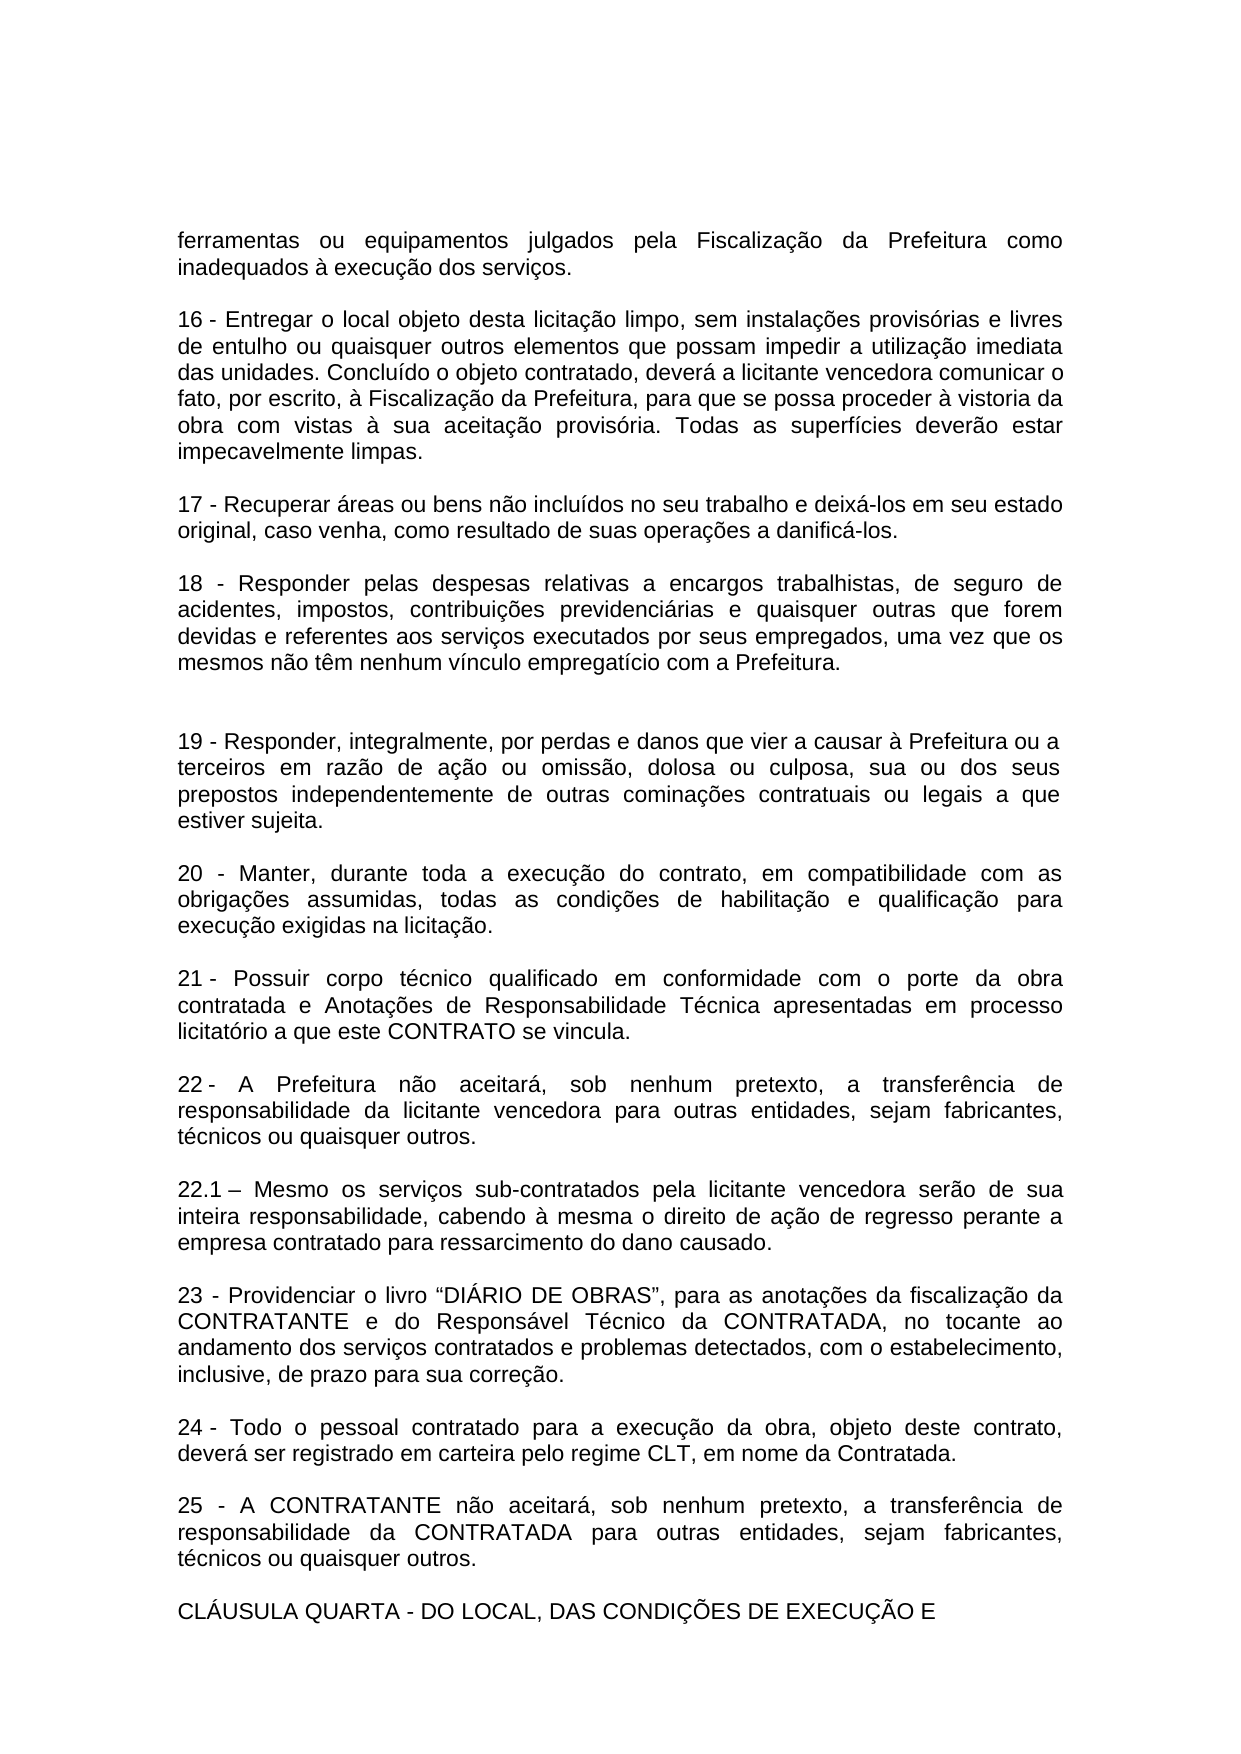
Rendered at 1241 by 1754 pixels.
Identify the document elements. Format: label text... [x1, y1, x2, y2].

text CLÁUSULA QUARTA - DO LOCAL, DAS CONDIÇÕES DE EXECUÇÃO E [177, 1598, 1084, 1624]
list - Manter, durante toda a execução do contrato, em compatibilidade com as obrigações assumidas, todas as condições de habilitação e qualificação para execução exigidas na licitação. [177, 860, 1063, 939]
list - A CONTRATANTE não aceitará, sob nenhum pretexto, a transferência de responsabilidade da CONTRATADA para outras entidades, sejam fabricantes, técnicos ou quaisquer outros. [177, 1492, 1063, 1572]
list - A Prefeitura não aceitará, sob nenhum pretexto, a transferência de responsabilidade da licitante vencedora para outras entidades, sejam fabricantes, técnicos ou quaisquer outros. [177, 1071, 1063, 1150]
list - Todo o pessoal contratado para a execução da obra, objeto deste contrato, deverá ser registrado em carteira pelo regime CLT, em nome da Contratada. [177, 1413, 1063, 1466]
list - Possuir corpo técnico qualificado em conformidade com o porte da obra contratada e Anotações de Responsabilidade Técnica apresentadas em processo licitatório a que este CONTRATO se vincula. [177, 965, 1063, 1044]
list - Responder pelas despesas relativas a encargos trabalhistas, de seguro de acidentes, impostos, contribuições previdenciárias e quaisquer outras que forem devidas e referentes aos serviços executados por seus empregados, uma vez que os mesmos não têm nenhum vínculo empregatício com a Prefeitura. [177, 570, 1063, 675]
list - Providenciar o livro “DIÁRIO DE OBRAS”, para as anotações da fiscalização da CONTRATANTE e do Responsável Técnico da CONTRATADA, no tocante ao andamento dos serviços contratados e problemas detectados, com o estabelecimento, inclusive, de prazo para sua correção. [177, 1282, 1063, 1387]
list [177, 227, 1063, 280]
list – Mesmo os serviços sub-contratados pela licitante vencedora serão de sua inteira responsabilidade, cabendo à mesma o direito de ação de regresso perante a empresa contratado para ressarcimento do dano causado. [177, 1176, 1063, 1255]
text 19 - Responder, integralmente, por perdas e danos que vier a causar à Prefeitura ou a terceiros em razão de ação ou omissão, dolosa ou culposa, sua ou dos seus prepostos independentemente de outras cominações contratuais ou legais a que estiver sujeita. [177, 728, 1061, 833]
list - Entregar o local objeto desta licitação limpo, sem instalações provisórias e livres de entulho ou quaisquer outros elementos que possam impedir a utilização imediata das unidades. Concluído o objeto contratado, deverá a licitante vencedora comunicar o fato, por escrito, à Fiscalização da Prefeitura, para que se possa proceder à vistoria da obra com vistas à sua aceitação provisória. Todas as superfícies deverão estar impecavelmente limpas. [177, 306, 1064, 464]
list - Recuperar áreas ou bens não incluídos no seu trabalho e deixá-los em seu estado original, caso venha, como resultado de suas operações a danificá-los. [177, 491, 1063, 543]
